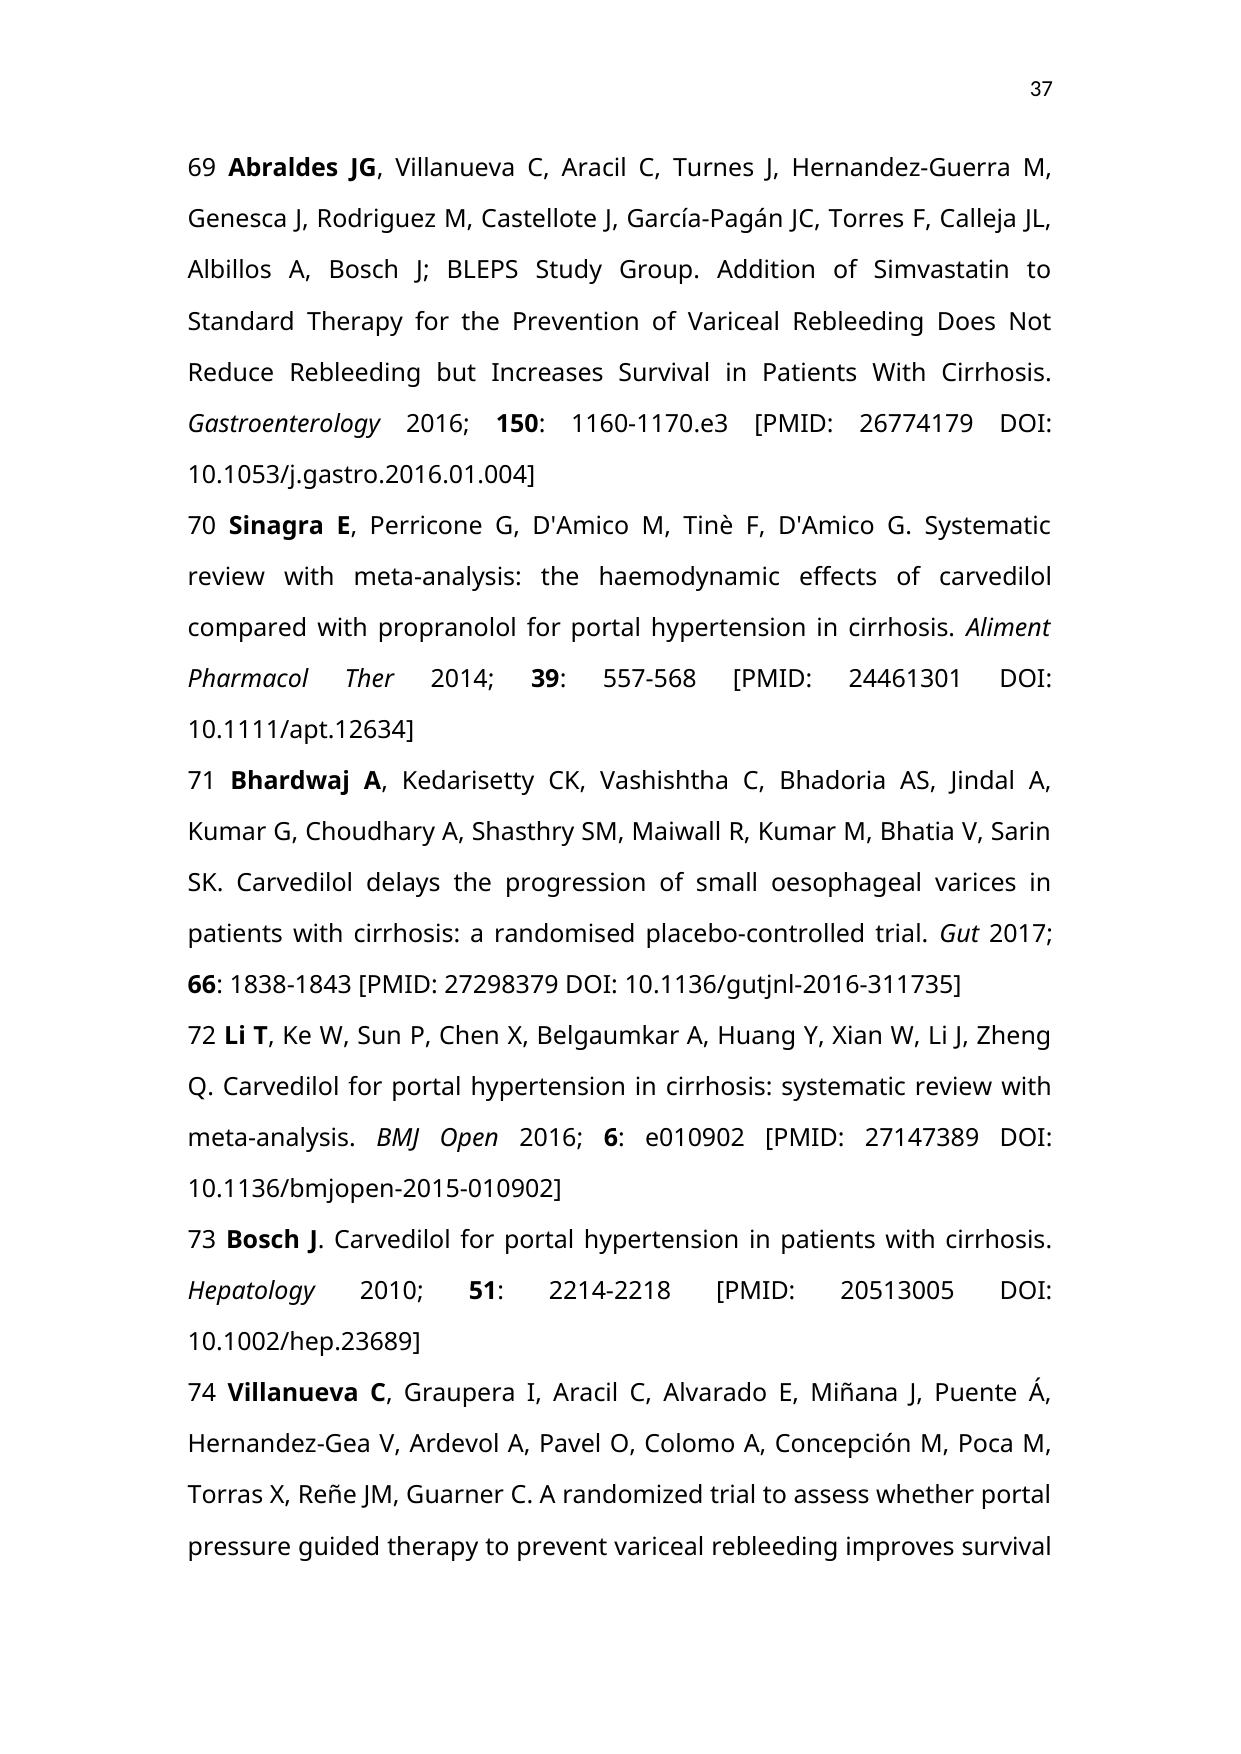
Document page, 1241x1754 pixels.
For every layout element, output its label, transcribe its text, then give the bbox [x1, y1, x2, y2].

text 73 Bosch J. Carvedilol for portal hypertension in patients with cirrhosis. Hepatology 2010; 51: 2214-2218 [PMID: 20513005 DOI: 10.1002/hep.23689] [187, 1222, 1053, 1358]
text 71 Bhardwaj A, Kedarisetty CK, Vashishtha C, Bhadoria AS, Jindal A, Kumar G, Choudhary A, Shasthry SM, Maiwall R, Kumar M, Bhatia V, Sarin SK. Carvedilol delays the progression of small oesophageal varices in patients with cirrhosis: a randomised placebo-controlled trial. Gut 2017; 66: 1838-1843 [PMID: 27298379 DOI: 10.1136/gutjnl-2016-311735] [187, 762, 1053, 1001]
text 72 Li T, Ke W, Sun P, Chen X, Belgaumkar A, Huang Y, Xian W, Li J, Zheng Q. Carvedilol for portal hypertension in cirrhosis: systematic review with meta-analysis. BMJ Open 2016; 6: e010902 [PMID: 27147389 DOI: 10.1136/bmjopen-2015-010902] [187, 1018, 1053, 1205]
text 69 Abraldes JG, Villanueva C, Aracil C, Turnes J, Hernandez-Guerra M, Genesca J, Rodriguez M, Castellote J, García-Pagán JC, Torres F, Calleja JL, Albillos A, Bosch J; BLEPS Study Group. Addition of Simvastatin to Standard Therapy for the Prevention of Variceal Rebleeding Does Not Reduce Rebleeding but Increases Survival in Patients With Cirrhosis. Gastroenterology 2016; 150: 1160-1170.e3 [PMID: 26774179 DOI: 10.1053/j.gastro.2016.01.004] [187, 150, 1053, 490]
text 70 Sinagra E, Perricone G, D'Amico M, Tinè F, D'Amico G. Systematic review with meta-analysis: the haemodynamic effects of carvedilol compared with propranolol for portal hypertension in cirrhosis. Aliment Pharmacol Ther 2014; 39: 557-568 [PMID: 24461301 DOI: 10.1111/apt.12634] [187, 507, 1053, 746]
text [187, 1375, 1053, 1562]
